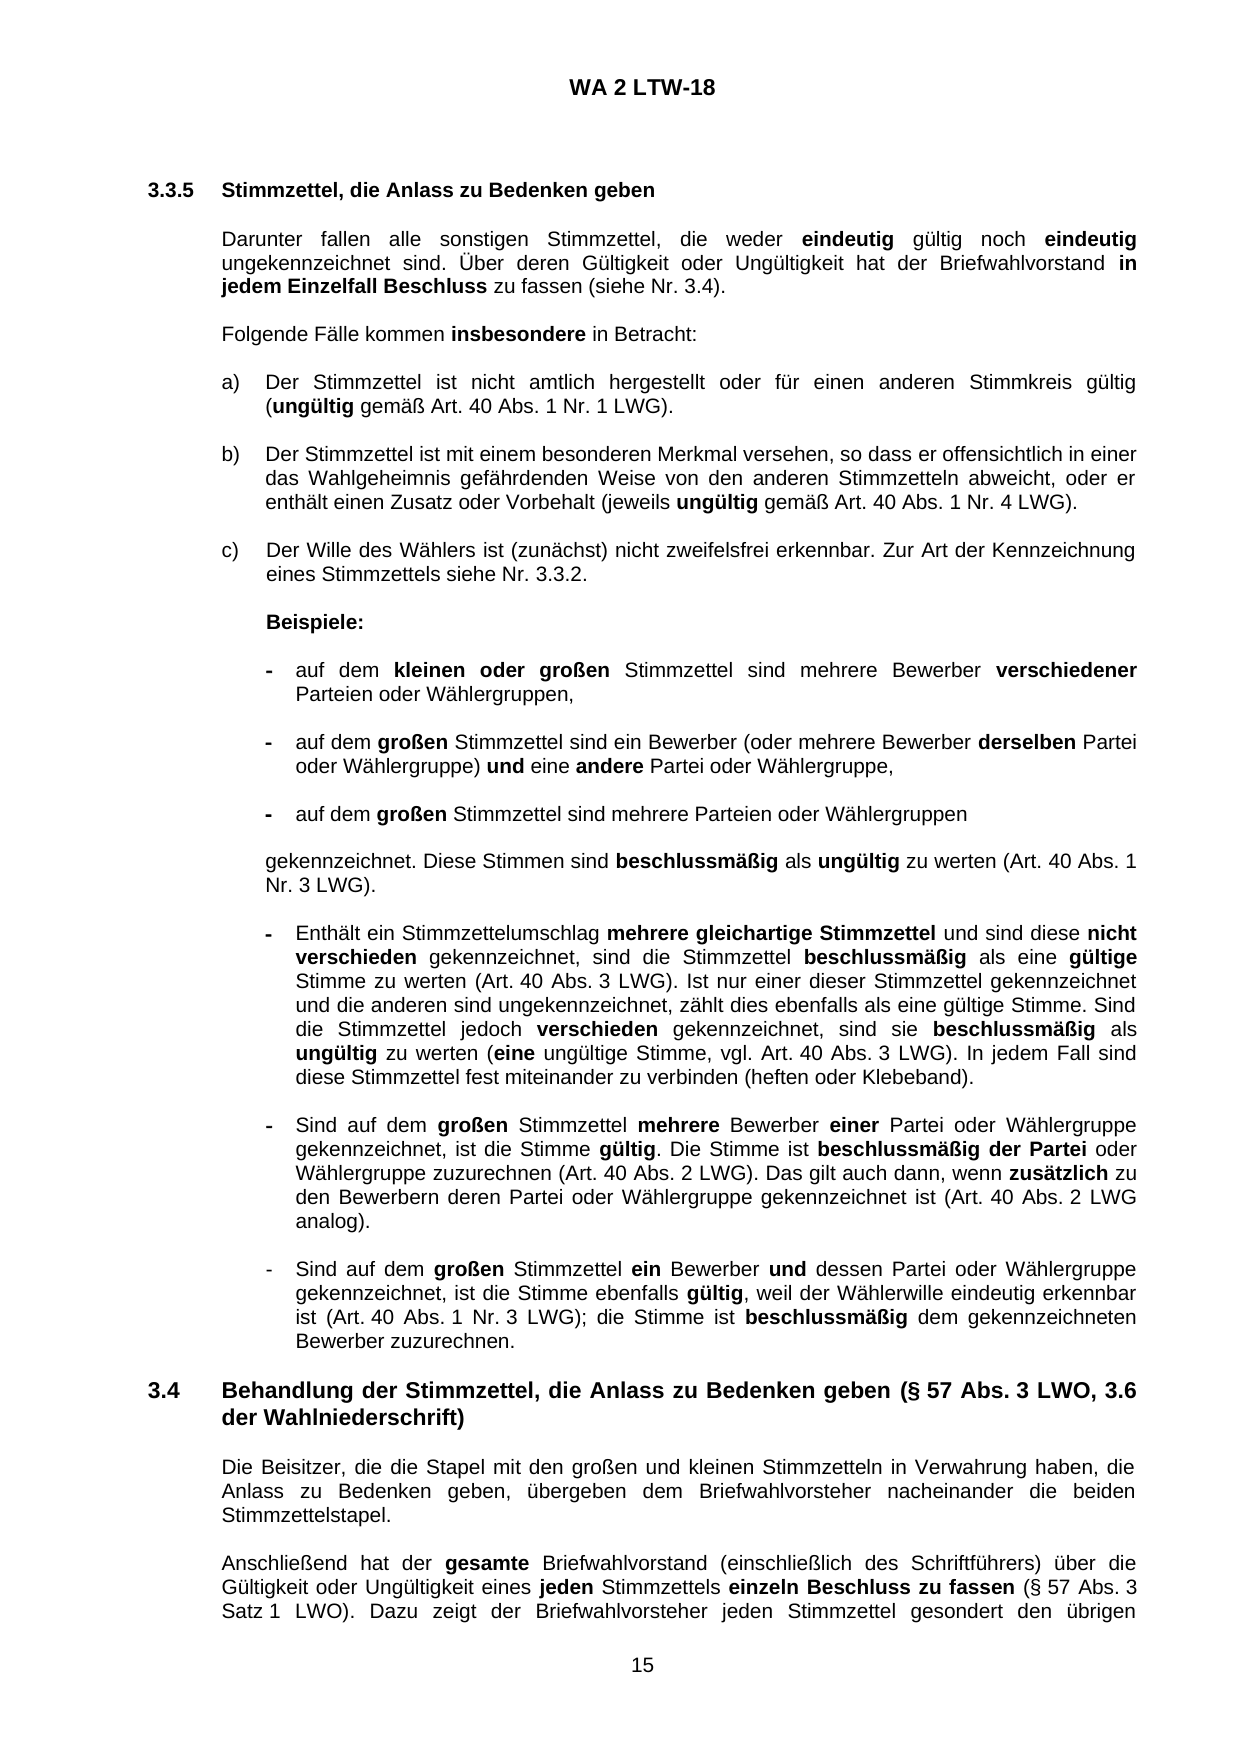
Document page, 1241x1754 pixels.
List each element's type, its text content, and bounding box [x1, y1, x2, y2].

text Darunter fallen alle sonstigen Stimmzettel, die weder eindeutig gültig noch eindeutig ungekennzeichnet sind. Über deren Gültigkeit oder Ungültigkeit hat der Briefwahlvorstand in jedem Einzelfall Beschluss zu fassen (siehe Nr. 3.4). [221, 226, 1137, 298]
list Sind auf dem großen Stimmzettel mehrere Bewerber einer Partei oder Wählergruppe gekennzeichnet, ist die Stimme gültig. Die Stimme ist beschlussmäßig der Partei oder Wählergruppe zuzurechnen (Art. 40 Abs. 2 LWG). Das gilt auch dann, wenn zusätzlich zu den Bewerbern deren Partei oder Wählergruppe gekennzeichnet ist (Art. 40 Abs. 2 LWG analog). [266, 1113, 1137, 1233]
text Folgende Fälle kommen insbesondere in Betracht: [148, 322, 1137, 346]
list auf dem kleinen oder großen Stimmzettel sind mehrere Bewerber verschiedener Parteien oder Wählergruppen, [266, 658, 1137, 706]
list Enthält ein Stimmzettelumschlag mehrere gleichartige Stimmzettel und sind diese nicht verschieden gekennzeichnet, sind die Stimmzettel beschlussmäßig als eine gültige Stimme zu werten (Art. 40 Abs. 3 LWG). Ist nur einer dieser Stimmzettel gekennzeichnet und die anderen sind ungekennzeichnet, zählt dies ebenfalls als eine gültige Stimme. Sind die Stimmzettel jedoch verschieden gekennzeichnet, sind sie beschlussmäßig als ungültig zu werten (eine ungültige Stimme, vgl. Art. 40 Abs. 3 LWG). In jedem Fall sind diese Stimmzettel fest miteinander zu verbinden (heften oder Klebeband). [265, 921, 1137, 1089]
subtitle 3.4 Behandlung der Stimmzettel, die Anlass zu Bedenken geben (§ 57 Abs. 3 LWO, 3.6 der Wahlniederschrift) [148, 1377, 1137, 1430]
text c) Der Wille des Wählers ist (zunächst) nicht zweifelsfrei erkennbar. Zur Art der Kennzeichnung eines Stimmzettels siehe Nr. 3.3.2. [148, 538, 1137, 586]
text gekennzeichnet. Diese Stimmen sind beschlussmäßig als ungültig zu werten (Art. 40 Abs. 1 Nr. 3 LWG). [265, 849, 1137, 897]
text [221, 1551, 1137, 1623]
list auf dem großen Stimmzettel sind ein Bewerber (oder mehrere Bewerber derselben Partei oder Wählergruppe) und eine andere Partei oder Wählergruppe, [265, 729, 1137, 777]
list Sind auf dem großen Stimmzettel ein Bewerber und dessen Partei oder Wählergruppe gekennzeichnet, ist die Stimme ebenfalls gültig, weil der Wählerwille eindeutig erkennbar ist (Art. 40 Abs. 1 Nr. 3 LWG); die Stimme ist beschlussmäßig dem gekennzeichneten Bewerber zuzurechnen. [266, 1257, 1137, 1352]
text Beispiele: [174, 610, 1137, 634]
text b) Der Stimmzettel ist mit einem besonderen Merkmal versehen, so dass er offensichtlich in einer das Wahlgeheimnis gefährdenden Weise von den anderen Stimmzetteln abweicht, oder er enthält einen Zusatz oder Vorbehalt (jeweils ungültig gemäß Art. 40 Abs. 1 Nr. 4 LWG). [148, 442, 1137, 514]
text a) Der Stimmzettel ist nicht amtlich hergestellt oder für einen anderen Stimmkreis gültig (ungültig gemäß Art. 40 Abs. 1 Nr. 1 LWG). [148, 370, 1137, 418]
list auf dem großen Stimmzettel sind mehrere Parteien oder Wählergruppen [265, 801, 1137, 825]
text Die Beisitzer, die die Stapel mit den großen und kleinen Stimmzetteln in Verwahrung haben, die Anlass zu Bedenken geben, übergeben dem Briefwahlvorsteher nacheinander die beiden Stimmzettelstapel. [221, 1455, 1137, 1527]
subtitle 3.3.5 Stimmzettel, die Anlass zu Bedenken geben [148, 177, 1137, 201]
